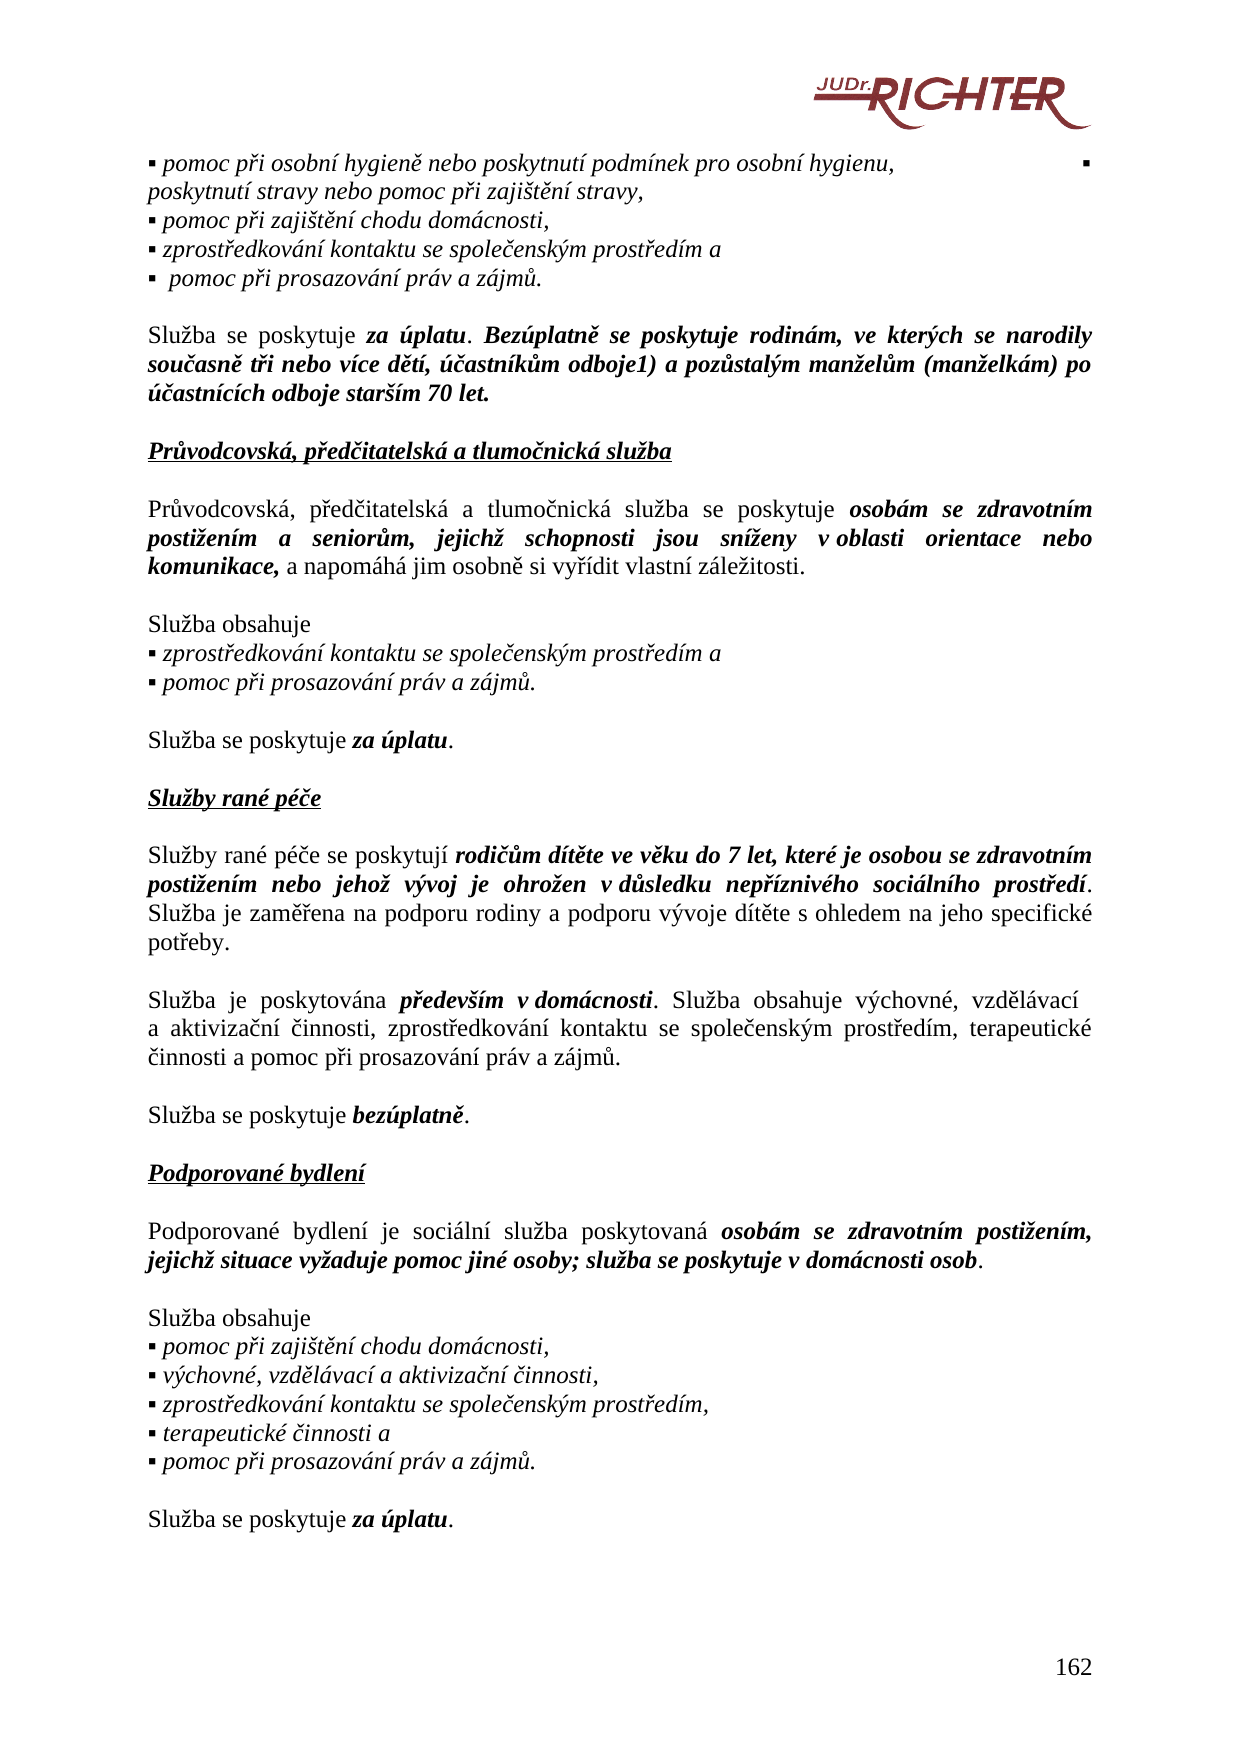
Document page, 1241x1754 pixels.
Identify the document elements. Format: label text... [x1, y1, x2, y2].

text Služba se poskytuje za úplatu. [148, 1504, 1093, 1533]
text Podporované bydlení je sociální služba poskytovaná osobám se zdravotním postižením, jejichž situace vyžaduje pomoc jiné osoby; služba se poskytuje v domácnosti osob. [148, 1216, 1093, 1273]
text Služby rané péče se poskytují rodičům dítěte ve věku do 7 let, které je osobou se zdravotním postižením nebo jehož vývoj je ohrožen v důsledku nepříznivého sociálního prostředí. Služba je zaměřena na podporu rodiny a podporu vývoje dítěte s ohledem na jeho specifické potřeby. [148, 841, 1093, 956]
text Služba obsahuje ▪ pomoc při zajištění chodu domácnosti, ▪ výchovné, vzdělávací a aktivizační činnosti, ▪ zprostředkování kontaktu se společenským prostředím, ▪ terapeutické činnosti a ▪ pomoc při prosazování práv a zájmů. [148, 1303, 1093, 1475]
picture [813, 73, 1093, 130]
subtitle Průvodcovská, předčitatelská a tlumočnická služba [148, 436, 1093, 465]
text Služba se poskytuje bezúplatně. [148, 1100, 1093, 1129]
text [148, 148, 1093, 291]
text Průvodcovská, předčitatelská a tlumočnická služba se poskytuje osobám se zdravotním postižením a seniorům, jejichž schopnosti jsou sníženy v oblasti orientace nebo komunikace, a napomáhá jim osobně si vyřídit vlastní záležitosti. [148, 494, 1093, 580]
subtitle Služby rané péče [148, 783, 1093, 811]
text Služba se poskytuje za úplatu. [148, 725, 1093, 753]
text Služba se poskytuje za úplatu. Bezúplatně se poskytuje rodinám, ve kterých se narodily současně tři nebo více dětí, účastníkům odboje1) a pozůstalým manželům (manželkám) po účastnících odboje starším 70 let. [148, 321, 1093, 407]
text Služba obsahuje ▪ zprostředkování kontaktu se společenským prostředím a ▪ pomoc při prosazování práv a zájmů. [148, 609, 1093, 696]
text Služba je poskytována především v domácnosti. Služba obsahuje výchovné, vzdělávací a aktivizační činnosti, zprostředkování kontaktu se společenským prostředím, terapeutické činnosti a pomoc při prosazování práv a zájmů. [148, 985, 1093, 1071]
subtitle Podporované bydlení [148, 1158, 1093, 1187]
